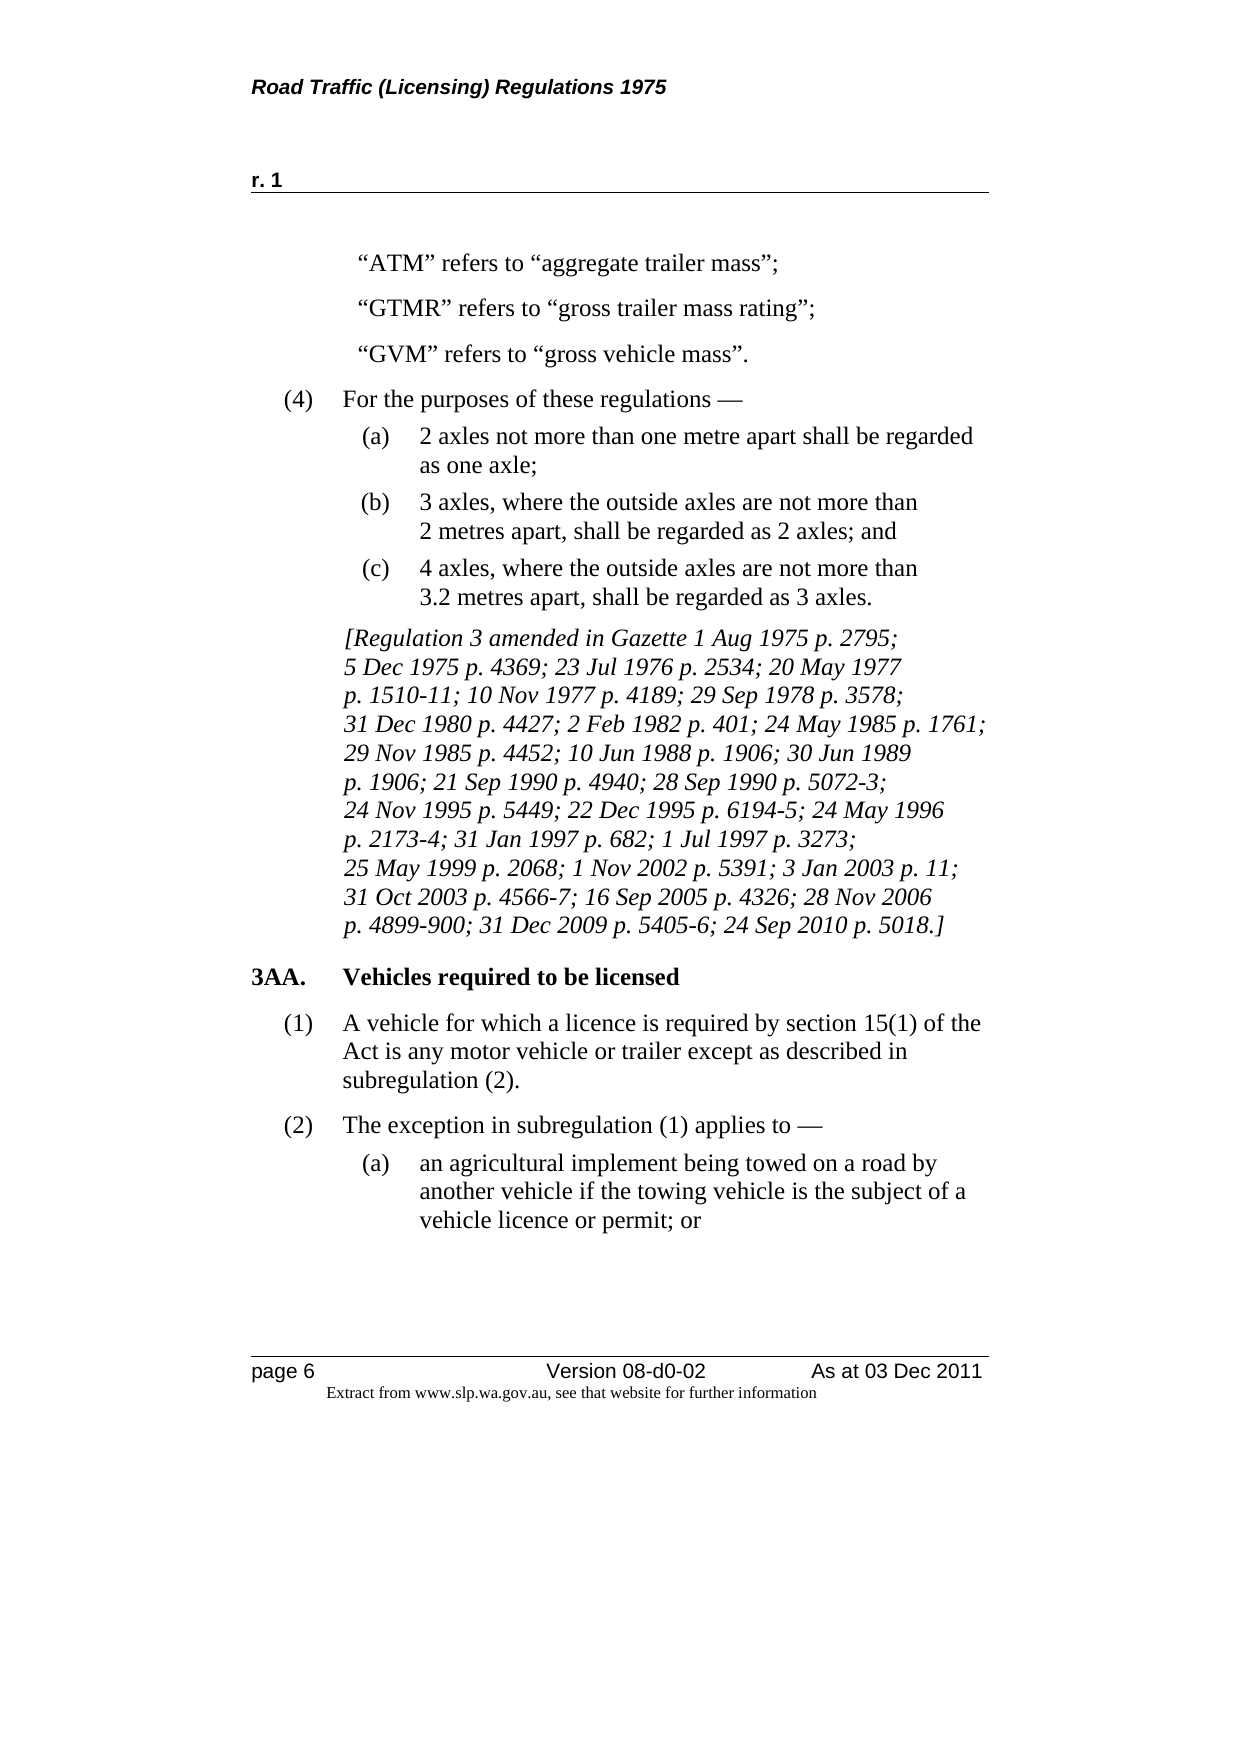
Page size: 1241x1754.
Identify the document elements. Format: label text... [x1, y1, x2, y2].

text “GVM” refers to “gross vehicle mass”. [251, 339, 989, 368]
subtitle 3AA. Vehicles required to be licensed [251, 962, 989, 991]
text (c) 4 axles, where the outside axles are not more than 3.2 metres apart, shall be regarded as 3 axles. [251, 553, 989, 611]
text “GTMR” refers to “gross trailer mass rating”; [251, 293, 989, 322]
text (a) 2 axles not more than one metre apart shall be regarded as one axle; [251, 421, 989, 479]
text “ATM” refers to “aggregate trailer mass”; [251, 248, 989, 277]
text (1) A vehicle for which a licence is required by section 15(1) of the Act is any motor vehicle or trailer except as described in subregulation (2). [251, 1008, 989, 1094]
text (b) 3 axles, where the outside axles are not more than 2 metres apart, shall be regarded as 2 axles; and [251, 487, 989, 545]
text (4) For the purposes of these regulations — [251, 384, 989, 413]
text [Regulation 3 amended in Gazette 1 Aug 1975 p. 2795; 5 Dec 1975 p. 4369; 23 Jul 1976 p. 2534; 20 May 1977 p. 1510-11; 10 Nov 1977 p. 4189; 29 Sep 1978 p. 3578; 31 Dec 1980 p. 4427; 2 Feb 1982 p. 401; 24 May 1985 p. 1761; 29 Nov 1985 p. 4452; 10 Jun 1988 p. 1906; 30 Jun 1989 p. 1906; 21 Sep 1990 p. 4940; 28 Sep 1990 p. 5072-3; 24 Nov 1995 p. 5449; 22 Dec 1995 p. 6194-5; 24 May 1996 p. 2173-4; 31 Jan 1997 p. 682; 1 Jul 1997 p. 3273; 25 May 1999 p. 2068; 1 Nov 2002 p. 5391; 3 Jan 2003 p. 11; 31 Oct 2003 p. 4566-7; 16 Sep 2005 p. 4326; 28 Nov 2006 p. 4899-900; 31 Dec 2009 p. 5405-6; 24 Sep 2010 p. 5018.] [251, 623, 989, 939]
text (a) an agricultural implement being towed on a road by another vehicle if the towing vehicle is the subject of a vehicle licence or permit; or [251, 1148, 989, 1234]
text (2) The exception in subregulation (1) applies to — [251, 1111, 989, 1139]
